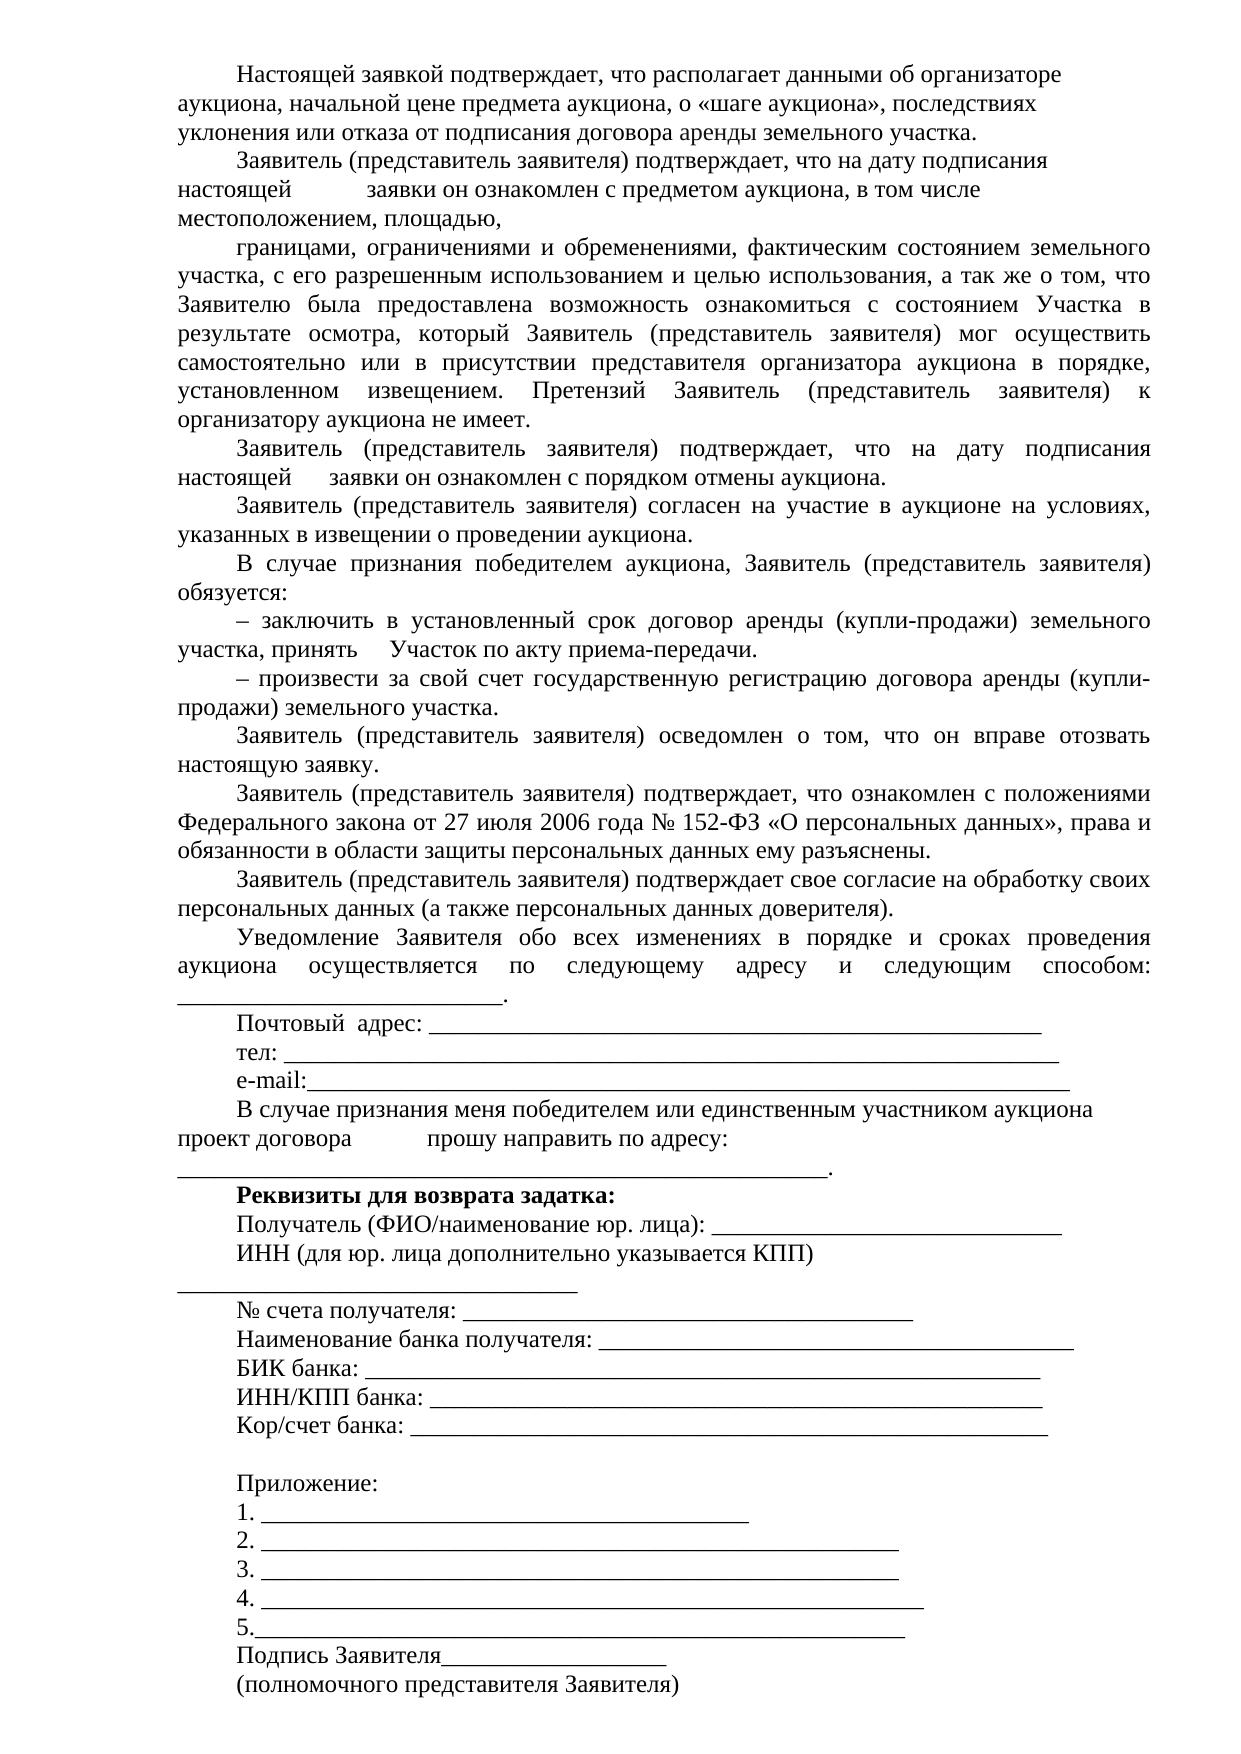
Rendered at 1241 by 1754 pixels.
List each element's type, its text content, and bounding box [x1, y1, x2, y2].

text В случае признания меня победителем или единственным участником аукциона проект договора прошу направить по адресу: ____________________________________________________. [177, 1094, 1152, 1180]
text Приложение: [177, 1468, 1152, 1497]
text Заявитель (представитель заявителя) подтверждает, что на дату подписания настоящей заявки он ознакомлен с предметом аукциона, в том числе местоположением, площадью, [177, 145, 1152, 232]
text Подпись Заявителя__________________ [177, 1640, 1152, 1669]
text 4. _____________________________________________________ [177, 1583, 1152, 1612]
text Настоящей заявкой подтверждает, что располагает данными об организаторе аукциона, начальной цене предмета аукциона, о «шаге аукциона», последствиях уклонения или отказа от подписания договора аренды земельного участка. [177, 59, 1152, 145]
text – заключить в установленный срок договор аренды (купли-продажи) земельного участка, принять Участок по акту приема-передачи. [177, 605, 1152, 663]
text Уведомление Заявителя обо всех изменениях в порядке и сроках проведения аукциона осуществляется по следующему адресу и следующим способом: __________________________. [177, 922, 1152, 1008]
text 2. ___________________________________________________ [177, 1525, 1152, 1554]
text Заявитель (представитель заявителя) согласен на участие в аукционе на условиях, указанных в извещении о проведении аукциона. [177, 490, 1152, 548]
text В случае признания победителем аукциона, Заявитель (представитель заявителя) обязуется: [177, 548, 1152, 605]
text ИНН (для юр. лица дополнительно указывается КПП) ________________________________ [177, 1238, 1152, 1295]
text e-mail:_____________________________________________________________ [177, 1065, 1152, 1094]
text БИК банка: ______________________________________________________ [177, 1353, 1152, 1382]
text Получатель (ФИО/наименование юр. лица): ____________________________ [177, 1209, 1152, 1238]
text Заявитель (представитель заявителя) подтверждает свое согласие на обработку своих персональных данных (а также персональных данных доверителя). [177, 864, 1152, 922]
text 3. ___________________________________________________ [177, 1554, 1152, 1583]
text 5.____________________________________________________ [177, 1612, 1152, 1640]
text 1. _______________________________________ [177, 1497, 1152, 1525]
text тел: ______________________________________________________________ [177, 1037, 1152, 1065]
text Реквизиты для возврата задатка: [177, 1180, 1152, 1209]
text Заявитель (представитель заявителя) подтверждает, что на дату подписания настоящей заявки он ознакомлен с порядком отмены аукциона. [177, 433, 1152, 490]
text (полномочного представителя Заявителя) [177, 1669, 1152, 1698]
text границами, ограничениями и обременениями, фактическим состоянием земельного участка, с его разрешенным использованием и целью использования, а так же о том, что Заявителю была предоставлена возможность ознакомиться с состоянием Участка в результате осмотра, который Заявитель (представитель заявителя) мог осуществить самостоятельно или в присутствии представителя организатора аукциона в порядке, установленном извещением. Претензий Заявитель (представитель заявителя) к организатору аукциона не имеет. [177, 232, 1152, 433]
text ИНН/КПП банка: _________________________________________________ [177, 1382, 1152, 1410]
text № счета получателя: ____________________________________ [177, 1295, 1152, 1324]
text Заявитель (представитель заявителя) осведомлен о том, что он вправе отозвать настоящую заявку. [177, 720, 1152, 778]
text Кор/счет банка: ___________________________________________________ [177, 1410, 1152, 1439]
text Почтовый адрес: _________________________________________________ [177, 1008, 1152, 1037]
text Наименование банка получателя: ______________________________________ [177, 1324, 1152, 1353]
text Заявитель (представитель заявителя) подтверждает, что ознакомлен с положениями Федерального закона от 27 июля 2006 года № 152-ФЗ «О персональных данных», права и обязанности в области защиты персональных данных ему разъяснены. [177, 778, 1152, 864]
text – произвести за свой счет государственную регистрацию договора аренды (купли-продажи) земельного участка. [177, 663, 1152, 720]
